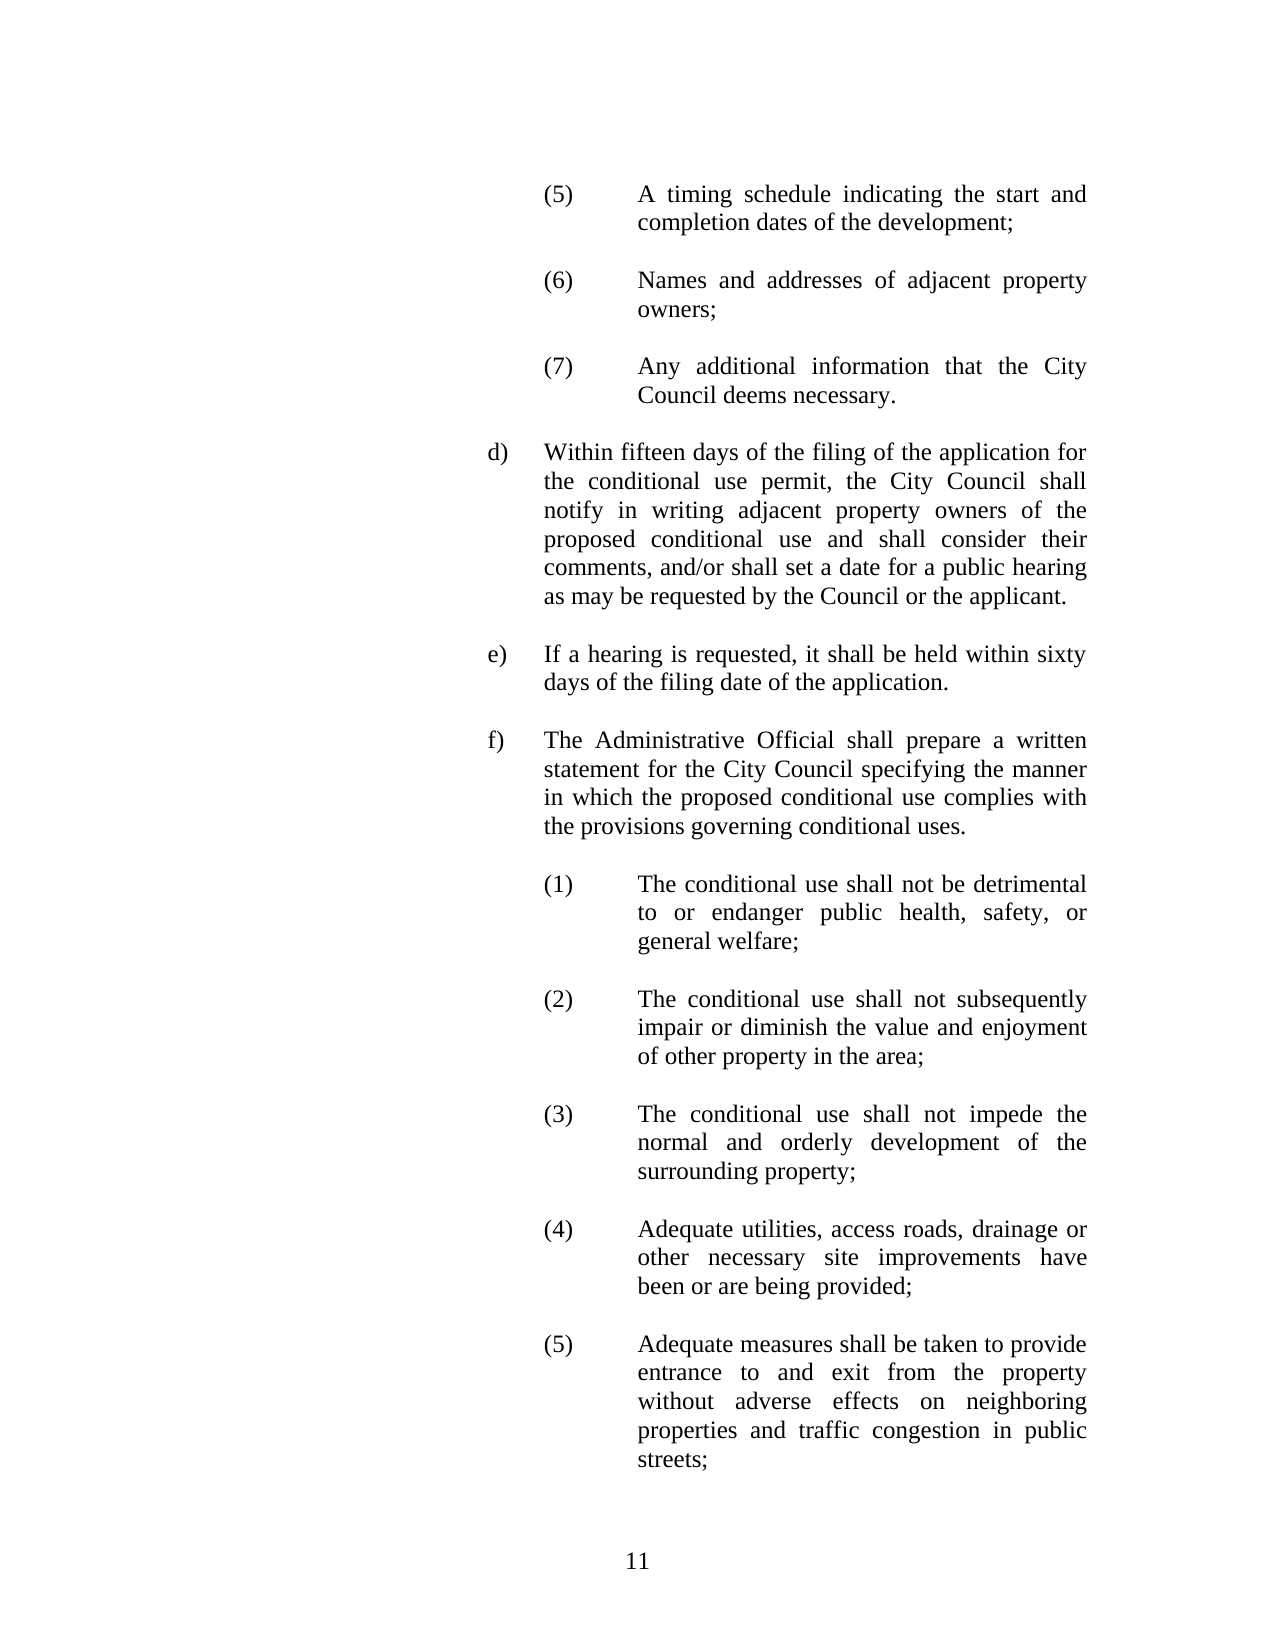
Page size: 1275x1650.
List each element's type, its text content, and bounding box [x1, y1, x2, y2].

text (7) Any additional information that the City Council deems necessary. [544, 351, 1087, 409]
text (5) Adequate measures shall be taken to provide entrance to and exit from the property without adverse effects on neighboring properties and traffic congestion in public streets; [544, 1329, 1087, 1472]
text (4) Adequate utilities, access roads, drainage or other necessary site improvements have been or are being provided; [544, 1214, 1087, 1300]
text (1) The conditional use shall not be detrimental to or endanger public health, safety, or general welfare; [544, 869, 1087, 955]
text (3) The conditional use shall not impede the normal and orderly development of the surrounding property; [544, 1099, 1087, 1185]
text (6) Names and addresses of adjacent property owners; [544, 265, 1087, 322]
text (2) The conditional use shall not subsequently impair or diminish the value and enjoyment of other property in the area; [544, 984, 1087, 1070]
text d) Within fifteen days of the filing of the application for the conditional use permit, the City Council shall notify in writing adjacent property owners of the proposed conditional use and shall consider their comments, and/or shall set a date for a public hearing as may be requested by the Council or the applicant. [487, 437, 1087, 610]
text (5) A timing schedule indicating the start and completion dates of the development; [544, 179, 1087, 236]
text e) If a hearing is requested, it shall be held within sixty days of the filing date of the application. [487, 639, 1087, 696]
text f) The Administrative Official shall prepare a written statement for the City Council specifying the manner in which the proposed conditional use complies with the provisions governing conditional uses. [487, 725, 1087, 840]
